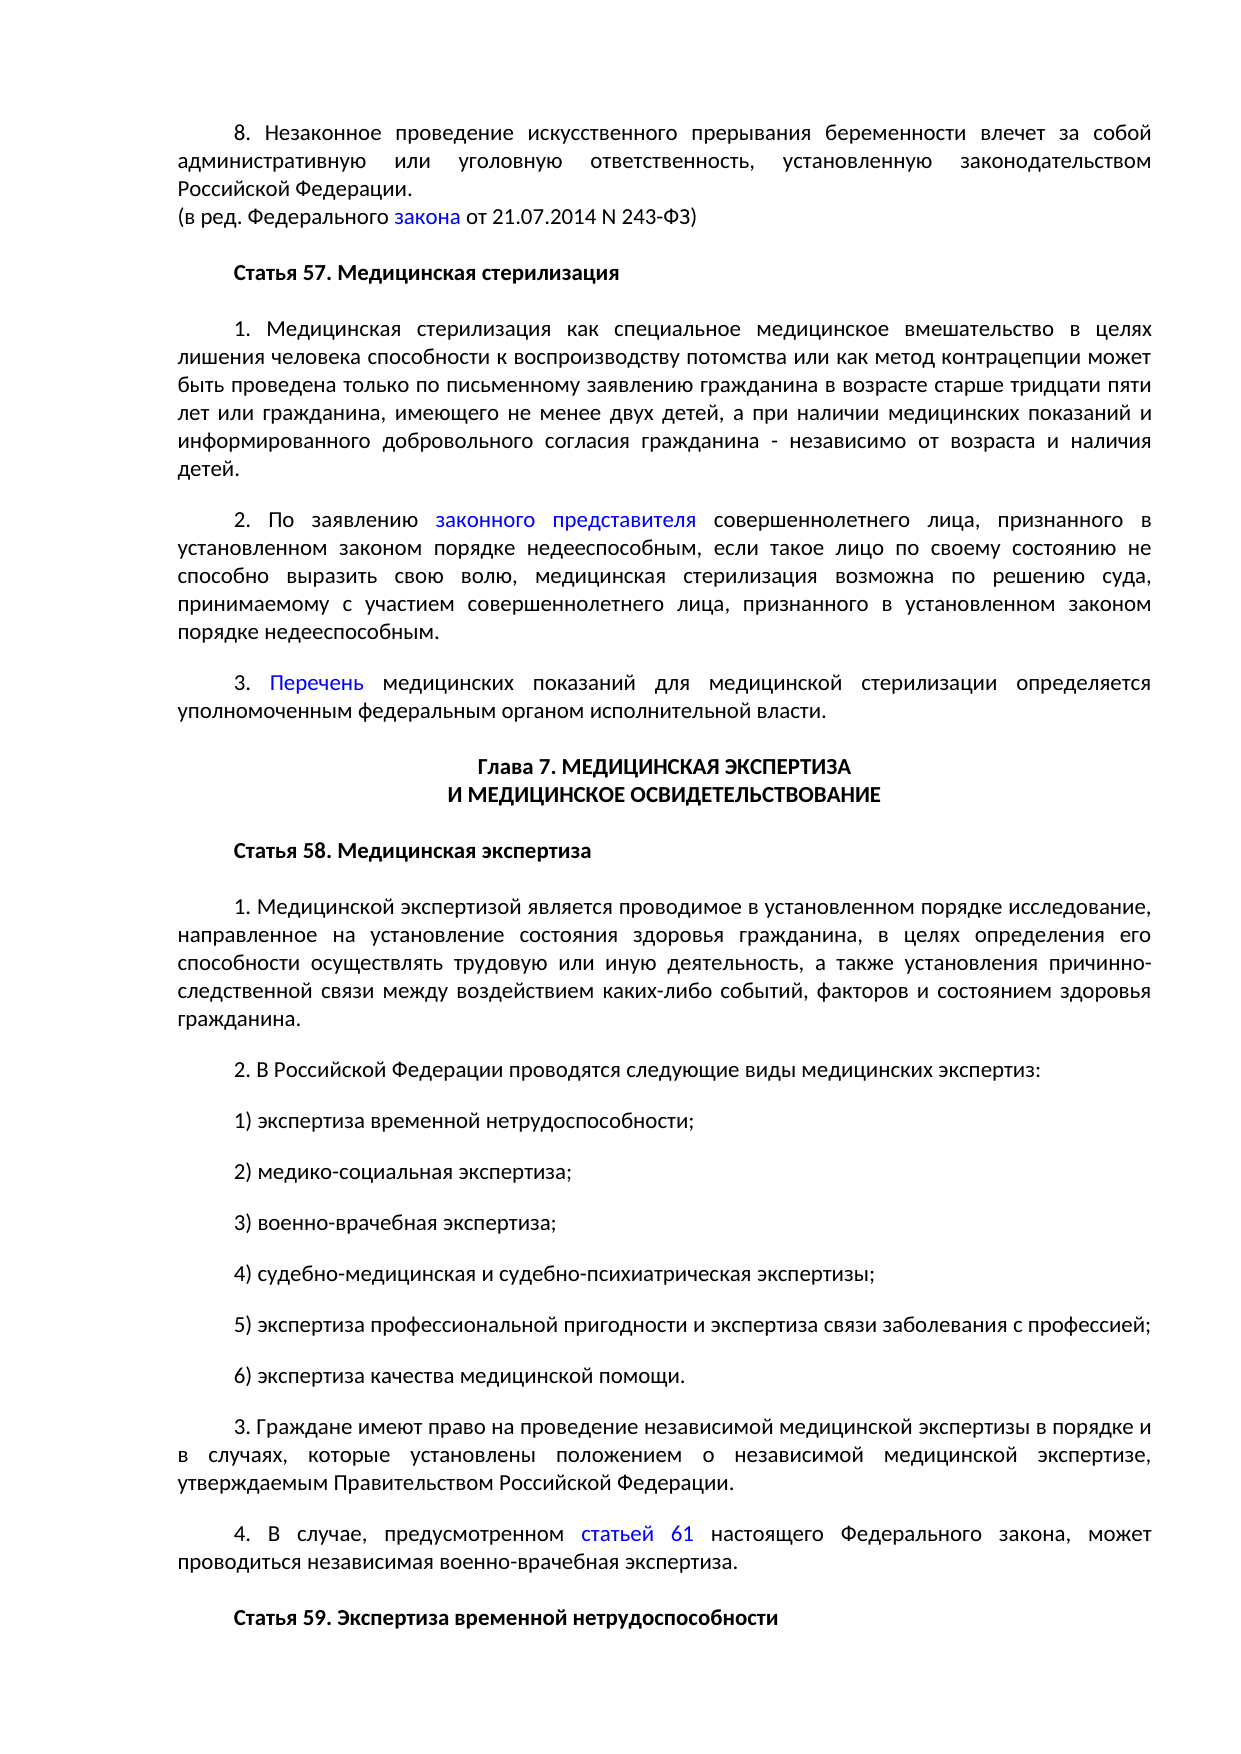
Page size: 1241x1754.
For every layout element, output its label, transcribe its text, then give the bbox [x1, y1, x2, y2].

text 5) экспертиза профессиональной пригодности и экспертиза связи заболевания с профессией; [177, 1310, 1152, 1338]
text 4. В случае, предусмотренном статьей 61 настоящего Федерального закона, может проводиться независимая военно-врачебная экспертиза. [177, 1519, 1152, 1575]
text 1. Медицинская стерилизация как специальное медицинское вмешательство в целях лишения человека способности к воспроизводству потомства или как метод контрацепции может быть проведена только по письменному заявлению гражданина в возрасте старше тридцати пяти лет или гражданина, имеющего не менее двух детей, а при наличии медицинских показаний и информированного добровольного согласия гражданина - независимо от возраста и наличия детей. [177, 314, 1152, 482]
title Глава 7. МЕДИЦИНСКАЯ ЭКСПЕРТИЗА [177, 752, 1152, 780]
text 2. В Российской Федерации проводятся следующие виды медицинских экспертиз: [177, 1056, 1152, 1083]
text 1) экспертиза временной нетрудоспособности; [177, 1106, 1152, 1134]
text 3. Граждане имеют право на проведение независимой медицинской экспертизы в порядке и в случаях, которые установлены положением о независимой медицинской экспертизе, утверждаемым Правительством Российской Федерации. [177, 1412, 1152, 1496]
text 2. По заявлению законного представителя совершеннолетнего лица, признанного в установленном законом порядке недееспособным, если такое лицо по своему состоянию не способно выразить свою волю, медицинская стерилизация возможна по решению суда, принимаемому с участием совершеннолетнего лица, признанного в установленном законом порядке недееспособным. [177, 505, 1152, 645]
text 4) судебно-медицинская и судебно-психиатрическая экспертизы; [177, 1259, 1152, 1287]
title Статья 59. Экспертиза временной нетрудоспособности [177, 1603, 1152, 1631]
title Статья 58. Медицинская экспертиза [177, 836, 1152, 864]
title И МЕДИЦИНСКОЕ ОСВИДЕТЕЛЬСТВОВАНИЕ [177, 780, 1152, 808]
text 3) военно-врачебная экспертиза; [177, 1208, 1152, 1236]
title Статья 57. Медицинская стерилизация [177, 258, 1152, 286]
text 3. Перечень медицинских показаний для медицинской стерилизации определяется уполномоченным федеральным органом исполнительной власти. [177, 668, 1152, 724]
text 1. Медицинской экспертизой является проводимое в установленном порядке исследование, направленное на установление состояния здоровья гражданина, в целях определения его способности осуществлять трудовую или иную деятельность, а также установления причинно-следственной связи между воздействием каких-либо событий, факторов и состоянием здоровья гражданина. [177, 892, 1152, 1033]
text 6) экспертиза качества медицинской помощи. [177, 1361, 1152, 1389]
text 8. Незаконное проведение искусственного прерывания беременности влечет за собой административную или уголовную ответственность, установленную законодательством Российской Федерации. [177, 118, 1152, 202]
text 2) медико-социальная экспертиза; [177, 1157, 1152, 1185]
text (в ред. Федерального закона от 21.07.2014 N 243-ФЗ) [177, 202, 1152, 230]
